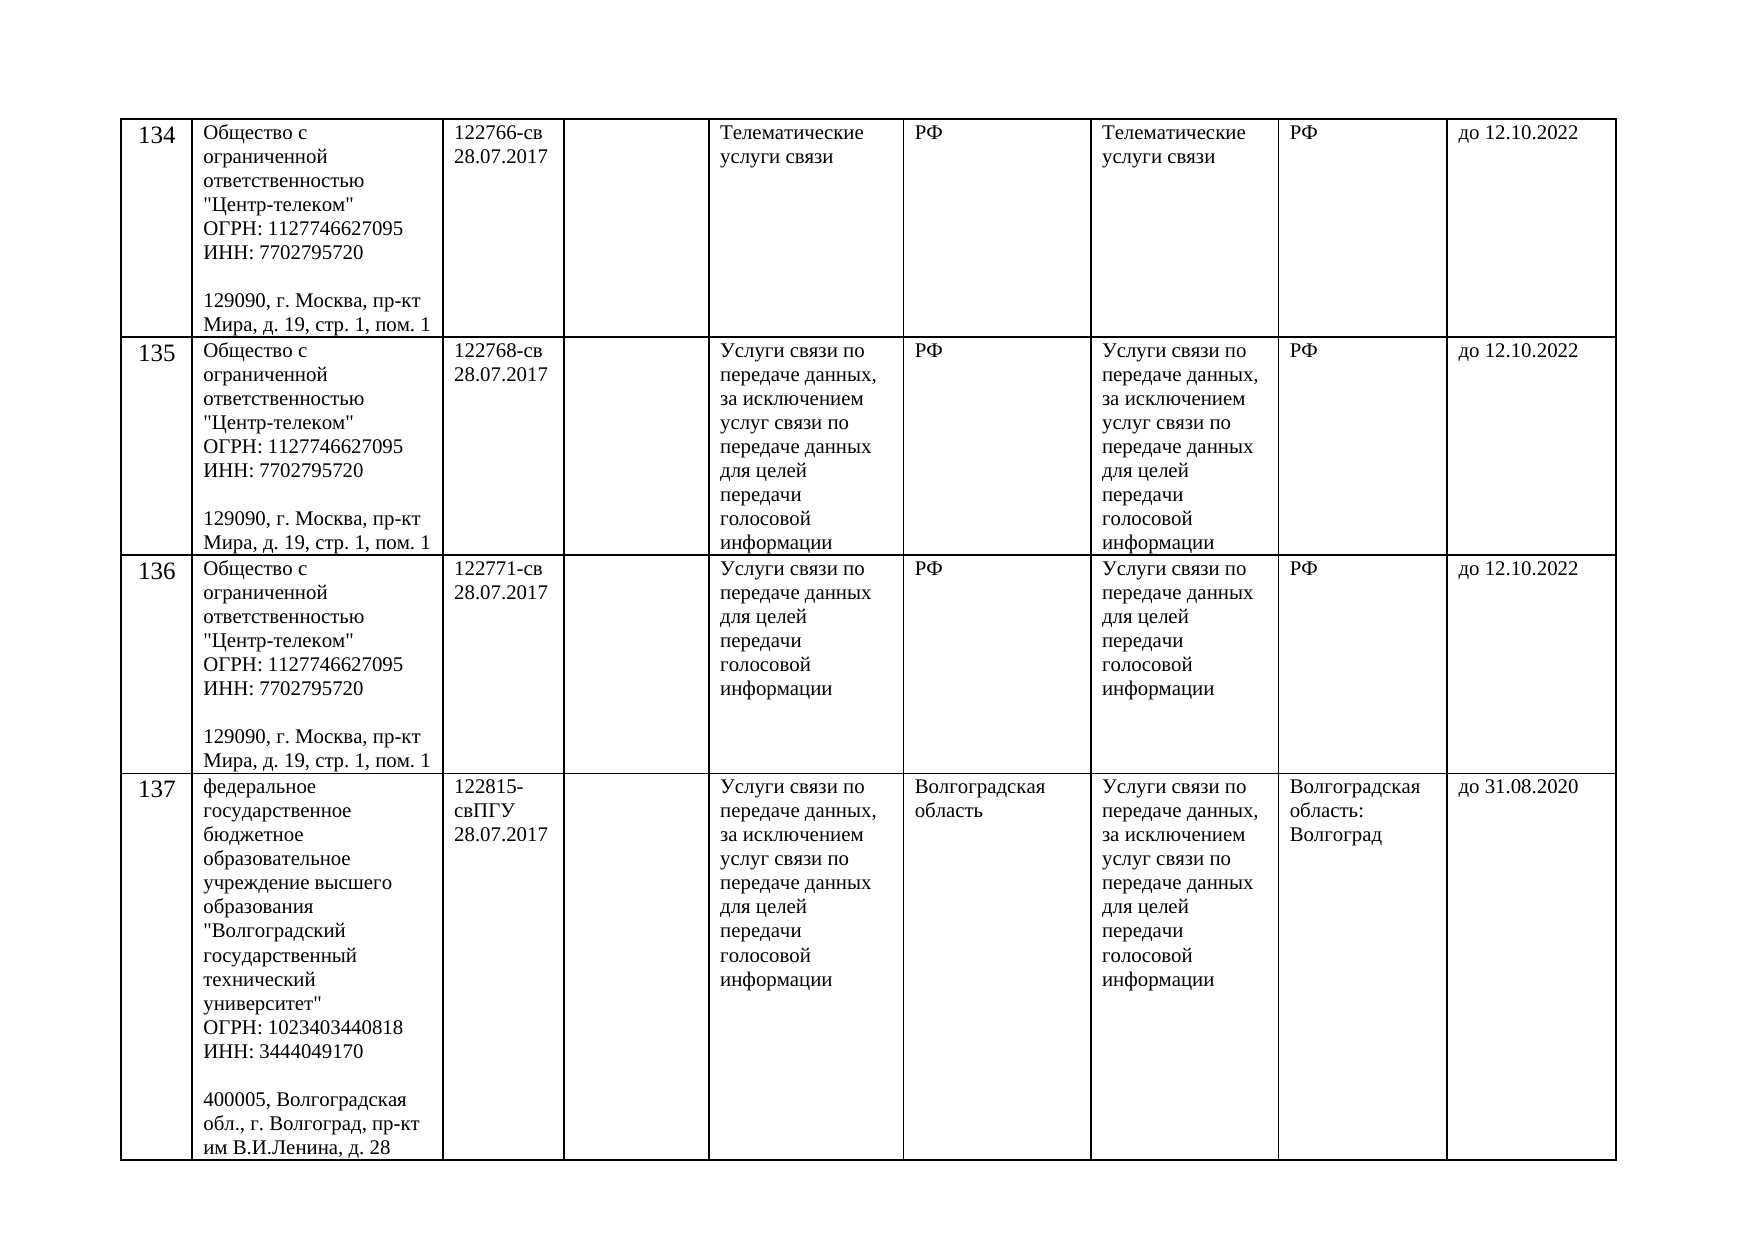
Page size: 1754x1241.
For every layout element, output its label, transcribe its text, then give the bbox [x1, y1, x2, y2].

table_cell Волгоградская область [904, 774, 1090, 1159]
table_cell 134 [122, 120, 191, 336]
table_cell 135 [122, 338, 191, 554]
table_cell РФ [904, 120, 1090, 336]
table_cell 122815-свПГУ 28.07.2017 [444, 774, 563, 1159]
table_cell Общество с ограниченной ответственностью "Центр-телеком" ОГРН: 1127746627095 ИНН: 7702795720 129090, г. Москва, пр-кт Мира, д. 19, стр. 1, пом. 1 [193, 556, 442, 772]
table_cell Общество с ограниченной ответственностью "Центр-телеком" ОГРН: 1127746627095 ИНН: 7702795720 129090, г. Москва, пр-кт Мира, д. 19, стр. 1, пом. 1 [193, 120, 442, 336]
table_cell 136 [122, 556, 191, 772]
table_cell 137 [122, 774, 191, 1159]
table_cell Услуги связи по передаче данных, за исключением услуг связи по передаче данных для целей передачи голосовой информации [1092, 774, 1278, 1159]
table_cell Услуги связи по передаче данных для целей передачи голосовой информации [710, 556, 903, 772]
table_cell Общество с ограниченной ответственностью "Центр-телеком" ОГРН: 1127746627095 ИНН: 7702795720 129090, г. Москва, пр-кт Мира, д. 19, стр. 1, пом. 1 [193, 338, 442, 554]
table_cell 122771-св 28.07.2017 [444, 556, 563, 772]
table_cell [565, 338, 708, 554]
table_cell РФ [1279, 120, 1446, 336]
table_cell Волгоградская область: Волгоград [1279, 774, 1446, 1159]
table_cell до 12.10.2022 [1448, 556, 1615, 772]
table_cell Услуги связи по передаче данных для целей передачи голосовой информации [1092, 556, 1278, 772]
table_cell [565, 556, 708, 772]
table_cell РФ [904, 338, 1090, 554]
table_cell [1092, 120, 1278, 336]
table_cell до 12.10.2022 [1448, 120, 1615, 336]
table_cell РФ [904, 556, 1090, 772]
table_cell 122768-св 28.07.2017 [444, 338, 563, 554]
table_cell до 12.10.2022 [1448, 338, 1615, 554]
table_cell федеральное государственное бюджетное образовательное учреждение высшего образования "Волгоградский государственный технический университет" ОГРН: 1023403440818 ИНН: 3444049170 400005, Волгоградская обл., г. Волгоград, пр-кт им В.И.Ленина, д. 28 [193, 774, 442, 1159]
table_cell 122766-св 28.07.2017 [444, 120, 563, 336]
table_cell до 31.08.2020 [1448, 774, 1615, 1159]
table_cell Услуги связи по передаче данных, за исключением услуг связи по передаче данных для целей передачи голосовой информации [710, 774, 903, 1159]
table_cell РФ [1279, 556, 1446, 772]
table_cell [565, 774, 708, 1159]
table_cell Услуги связи по передаче данных, за исключением услуг связи по передаче данных для целей передачи голосовой информации [710, 338, 903, 554]
table_cell Услуги связи по передаче данных, за исключением услуг связи по передаче данных для целей передачи голосовой информации [1092, 338, 1278, 554]
table_cell [565, 120, 708, 336]
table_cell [710, 120, 903, 336]
table_cell РФ [1279, 338, 1446, 554]
